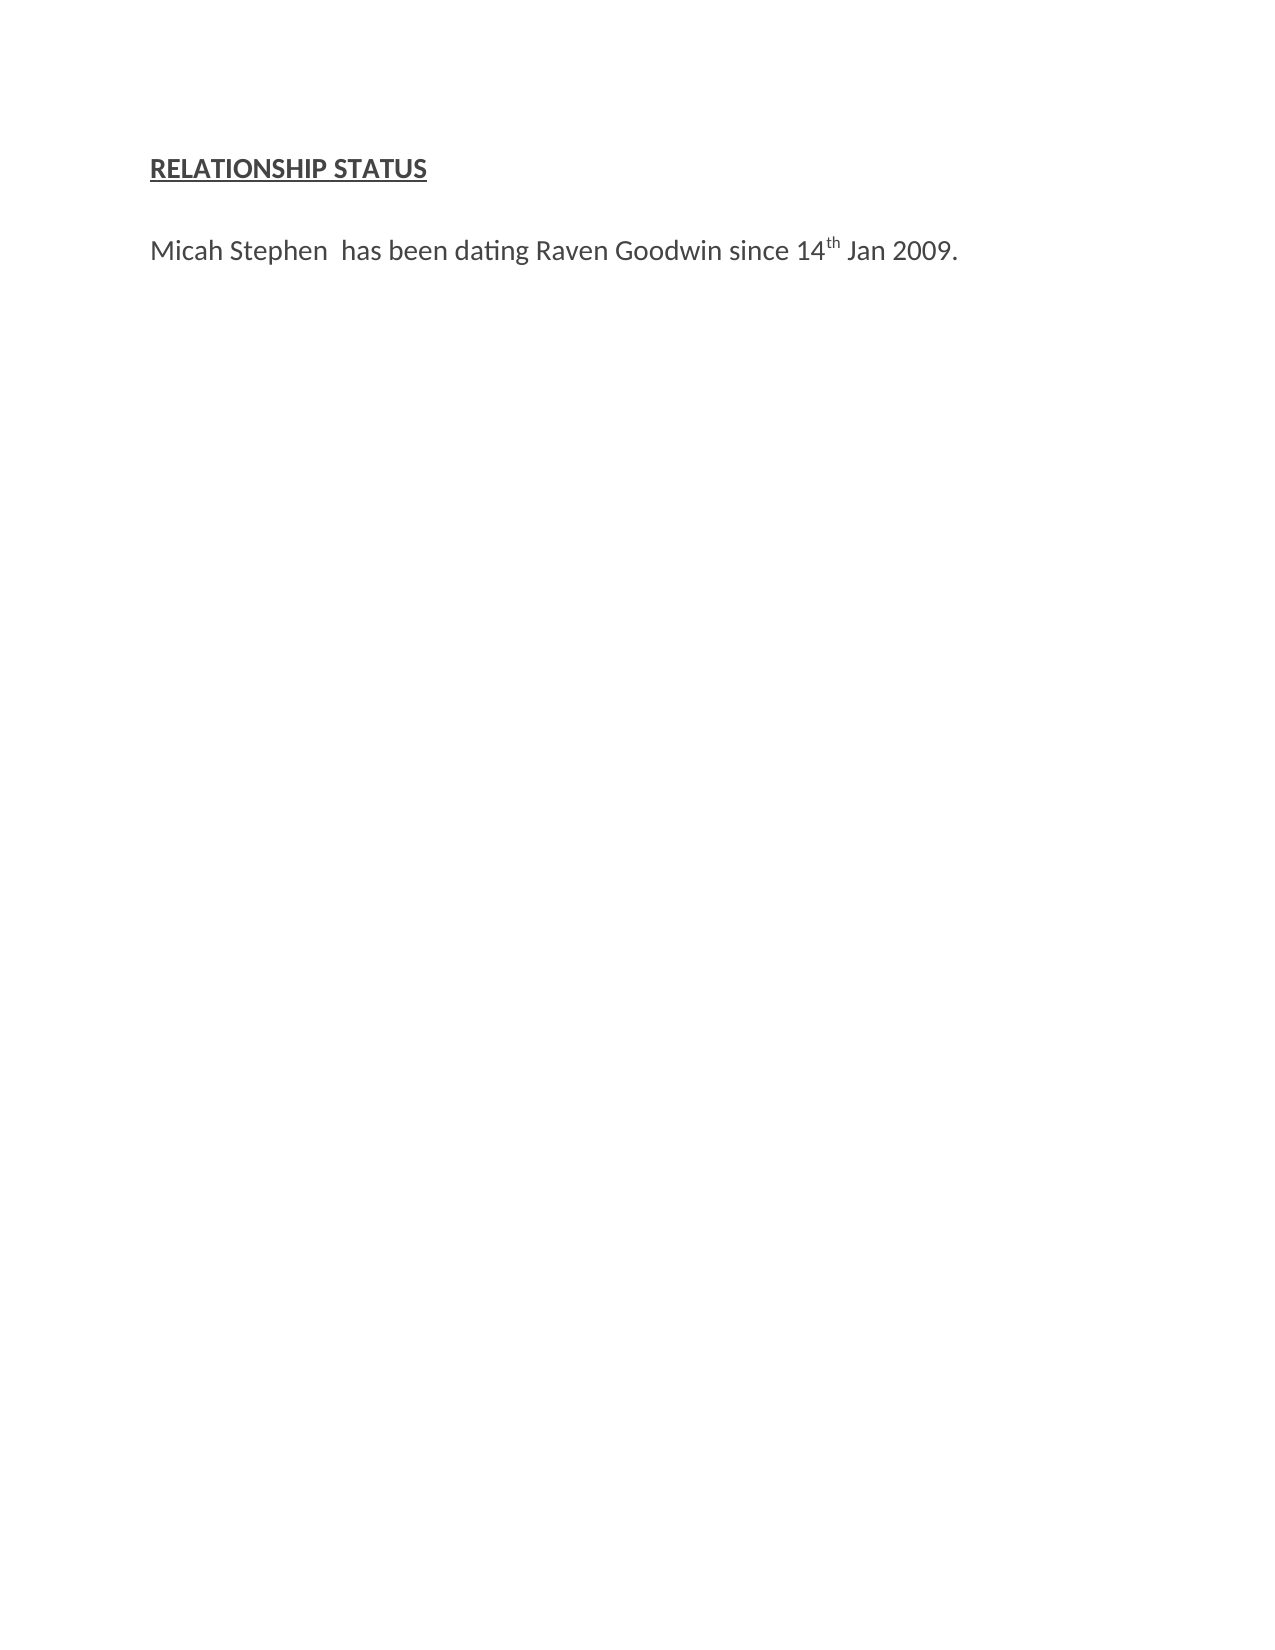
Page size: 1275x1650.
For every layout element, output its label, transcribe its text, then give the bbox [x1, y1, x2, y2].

text RELATIONSHIP STATUS [150, 150, 1125, 186]
text Micah Stephen has been dating Raven Goodwin since 14th Jan 2009. [150, 232, 1125, 268]
